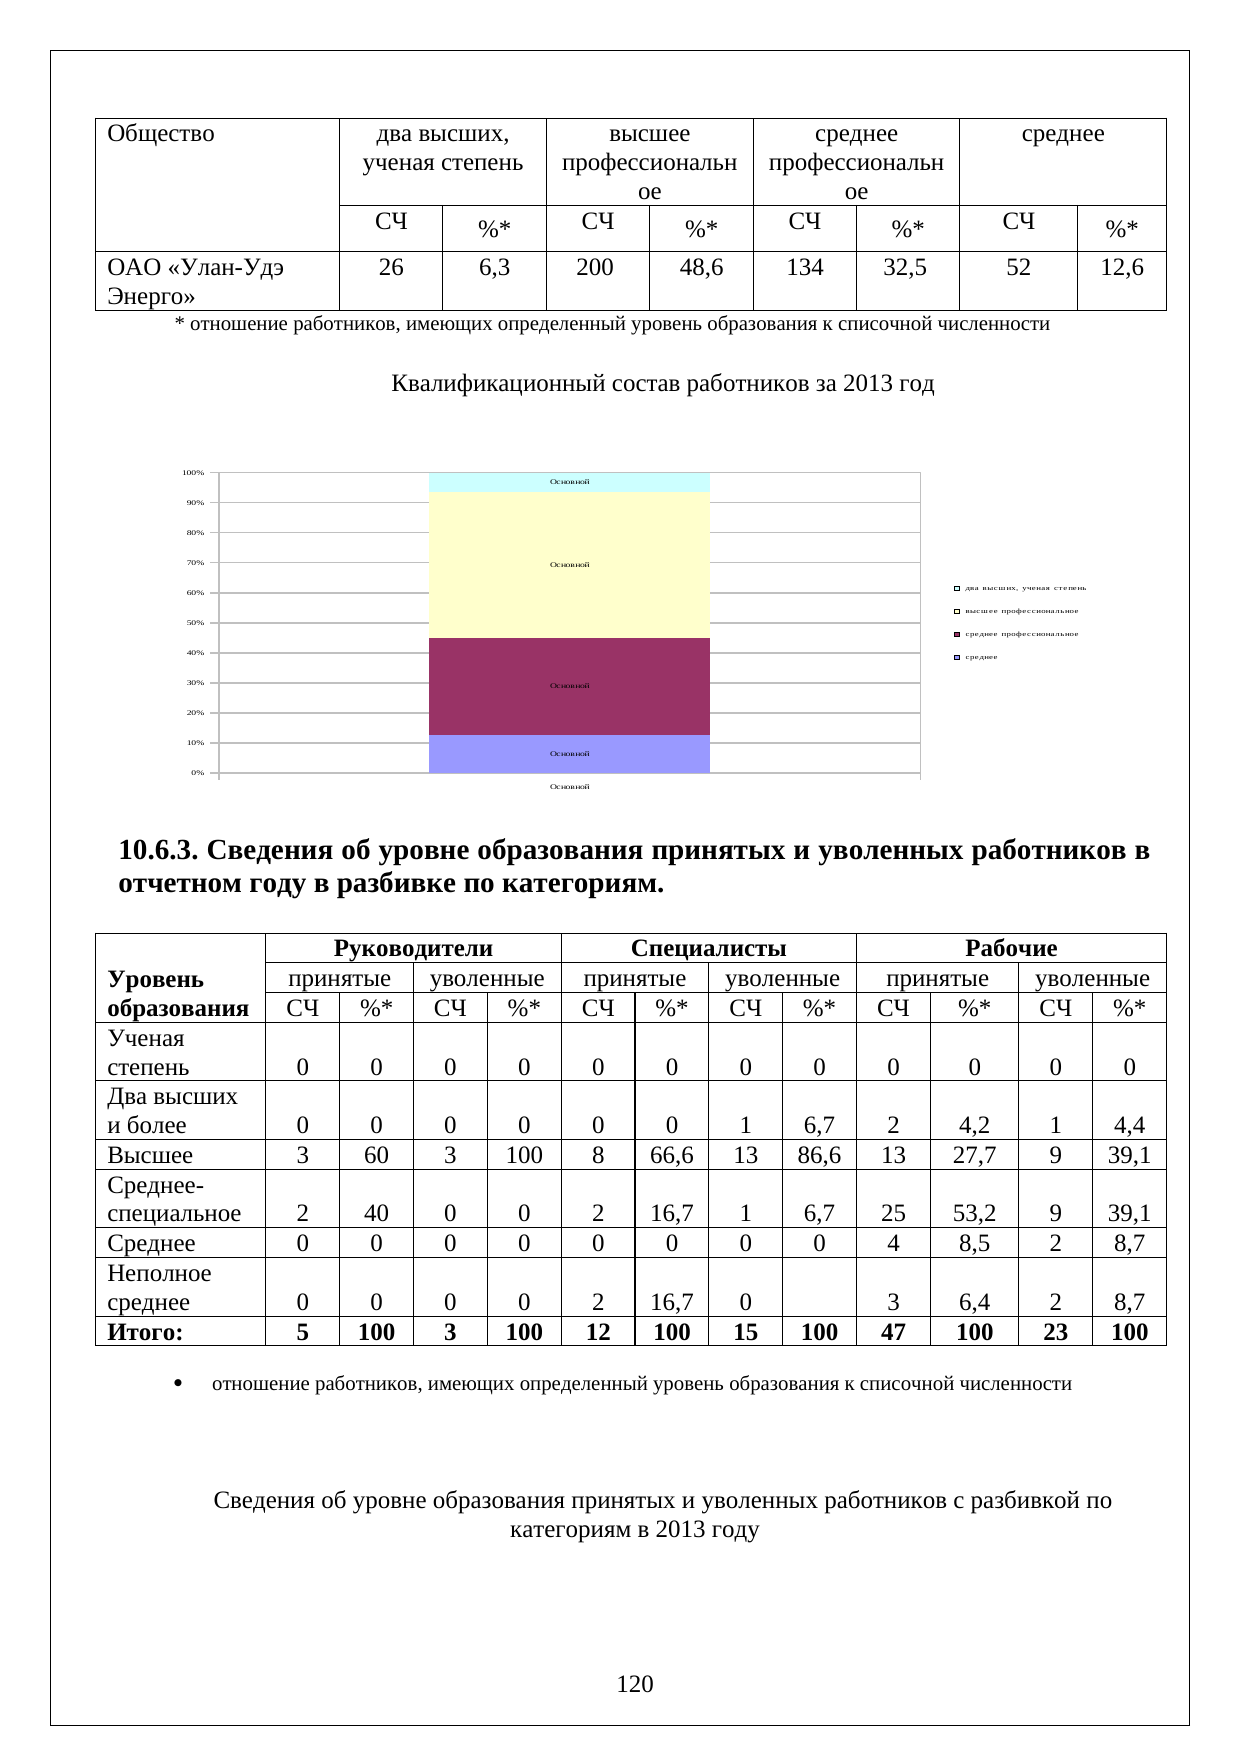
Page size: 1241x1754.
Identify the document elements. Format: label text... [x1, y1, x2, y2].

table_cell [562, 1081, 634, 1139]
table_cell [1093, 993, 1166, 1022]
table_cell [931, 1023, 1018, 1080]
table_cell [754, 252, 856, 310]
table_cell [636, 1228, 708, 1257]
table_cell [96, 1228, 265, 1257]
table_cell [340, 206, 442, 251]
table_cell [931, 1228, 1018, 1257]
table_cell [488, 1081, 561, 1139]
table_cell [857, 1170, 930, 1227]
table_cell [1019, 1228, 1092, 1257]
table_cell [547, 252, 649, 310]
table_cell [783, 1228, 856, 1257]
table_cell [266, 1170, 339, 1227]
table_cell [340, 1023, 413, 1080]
text * отношение работников, имеющих определенный уровень образования к списочной численности [174, 311, 1152, 335]
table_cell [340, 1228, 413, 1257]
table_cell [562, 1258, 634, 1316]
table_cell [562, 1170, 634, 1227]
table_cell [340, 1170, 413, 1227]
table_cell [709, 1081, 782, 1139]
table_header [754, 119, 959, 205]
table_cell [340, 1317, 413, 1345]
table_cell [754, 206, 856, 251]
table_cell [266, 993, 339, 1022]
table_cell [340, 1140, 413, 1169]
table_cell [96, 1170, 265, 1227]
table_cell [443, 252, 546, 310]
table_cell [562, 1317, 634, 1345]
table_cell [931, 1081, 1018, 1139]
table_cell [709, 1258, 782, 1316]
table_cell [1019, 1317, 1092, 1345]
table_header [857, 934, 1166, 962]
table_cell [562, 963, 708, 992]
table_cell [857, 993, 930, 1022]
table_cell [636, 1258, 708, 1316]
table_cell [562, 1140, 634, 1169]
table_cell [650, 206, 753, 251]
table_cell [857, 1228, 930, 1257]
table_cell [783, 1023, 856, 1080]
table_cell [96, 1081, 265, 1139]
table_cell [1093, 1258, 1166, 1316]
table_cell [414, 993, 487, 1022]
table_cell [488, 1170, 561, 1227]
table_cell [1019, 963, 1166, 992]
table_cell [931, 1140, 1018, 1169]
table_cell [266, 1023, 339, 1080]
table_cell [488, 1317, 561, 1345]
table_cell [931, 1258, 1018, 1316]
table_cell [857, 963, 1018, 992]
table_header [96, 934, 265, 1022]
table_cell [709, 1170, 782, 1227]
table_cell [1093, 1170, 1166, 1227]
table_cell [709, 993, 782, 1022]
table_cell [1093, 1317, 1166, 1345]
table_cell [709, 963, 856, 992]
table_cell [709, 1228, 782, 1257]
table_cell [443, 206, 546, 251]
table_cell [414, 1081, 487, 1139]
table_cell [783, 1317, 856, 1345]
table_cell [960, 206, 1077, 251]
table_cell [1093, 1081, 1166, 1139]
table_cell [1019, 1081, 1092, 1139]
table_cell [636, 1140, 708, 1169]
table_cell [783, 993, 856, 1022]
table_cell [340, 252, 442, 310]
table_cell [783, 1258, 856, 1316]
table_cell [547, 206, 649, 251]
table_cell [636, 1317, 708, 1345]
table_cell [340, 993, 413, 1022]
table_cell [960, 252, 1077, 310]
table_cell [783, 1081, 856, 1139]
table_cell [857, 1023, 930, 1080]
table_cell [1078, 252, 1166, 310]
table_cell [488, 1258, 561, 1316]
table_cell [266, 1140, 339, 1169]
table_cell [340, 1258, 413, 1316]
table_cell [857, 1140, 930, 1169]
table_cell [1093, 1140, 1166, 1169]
text 10.6.3. Сведения об уровне образования принятых и уволенных работников в отчетном году в разбивке по категориям. [118, 426, 1152, 899]
list отношение работников, имеющих определенный уровень образования к списочной численности [174, 1371, 1152, 1394]
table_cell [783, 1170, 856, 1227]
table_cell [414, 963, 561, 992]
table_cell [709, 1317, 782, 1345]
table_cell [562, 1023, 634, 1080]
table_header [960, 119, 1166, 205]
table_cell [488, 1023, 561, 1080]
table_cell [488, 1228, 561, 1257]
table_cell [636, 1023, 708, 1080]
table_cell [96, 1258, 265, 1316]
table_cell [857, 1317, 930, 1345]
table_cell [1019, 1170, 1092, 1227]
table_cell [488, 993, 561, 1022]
text Квалификационный состав работников за 2013 год [118, 368, 1152, 397]
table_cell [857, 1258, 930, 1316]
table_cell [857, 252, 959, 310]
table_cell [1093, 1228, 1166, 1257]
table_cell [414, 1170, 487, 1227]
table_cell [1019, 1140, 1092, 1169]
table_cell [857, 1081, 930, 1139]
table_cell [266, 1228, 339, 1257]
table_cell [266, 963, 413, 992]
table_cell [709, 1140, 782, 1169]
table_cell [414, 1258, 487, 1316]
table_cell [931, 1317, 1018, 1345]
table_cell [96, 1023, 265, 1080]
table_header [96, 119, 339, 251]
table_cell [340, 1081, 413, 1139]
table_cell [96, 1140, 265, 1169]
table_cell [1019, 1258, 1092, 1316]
text Сведения об уровне образования принятых и уволенных работников с разбивкой по категориям в 2013 году [118, 1486, 1152, 1543]
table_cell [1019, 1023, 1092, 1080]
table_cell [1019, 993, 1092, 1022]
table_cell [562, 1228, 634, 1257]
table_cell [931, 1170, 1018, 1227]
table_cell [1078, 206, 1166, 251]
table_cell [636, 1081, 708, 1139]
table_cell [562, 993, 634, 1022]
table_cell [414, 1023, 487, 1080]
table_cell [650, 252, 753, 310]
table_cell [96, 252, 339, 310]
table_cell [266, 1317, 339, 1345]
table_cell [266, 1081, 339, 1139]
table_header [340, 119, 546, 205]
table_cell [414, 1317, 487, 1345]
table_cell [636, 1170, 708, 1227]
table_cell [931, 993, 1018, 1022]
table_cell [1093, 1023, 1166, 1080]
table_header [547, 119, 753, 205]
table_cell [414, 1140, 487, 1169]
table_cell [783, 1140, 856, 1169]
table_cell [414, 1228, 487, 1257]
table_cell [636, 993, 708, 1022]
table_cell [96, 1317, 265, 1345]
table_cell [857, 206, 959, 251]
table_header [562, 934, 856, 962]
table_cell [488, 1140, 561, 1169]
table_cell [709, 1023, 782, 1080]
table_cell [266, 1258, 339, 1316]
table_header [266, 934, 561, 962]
